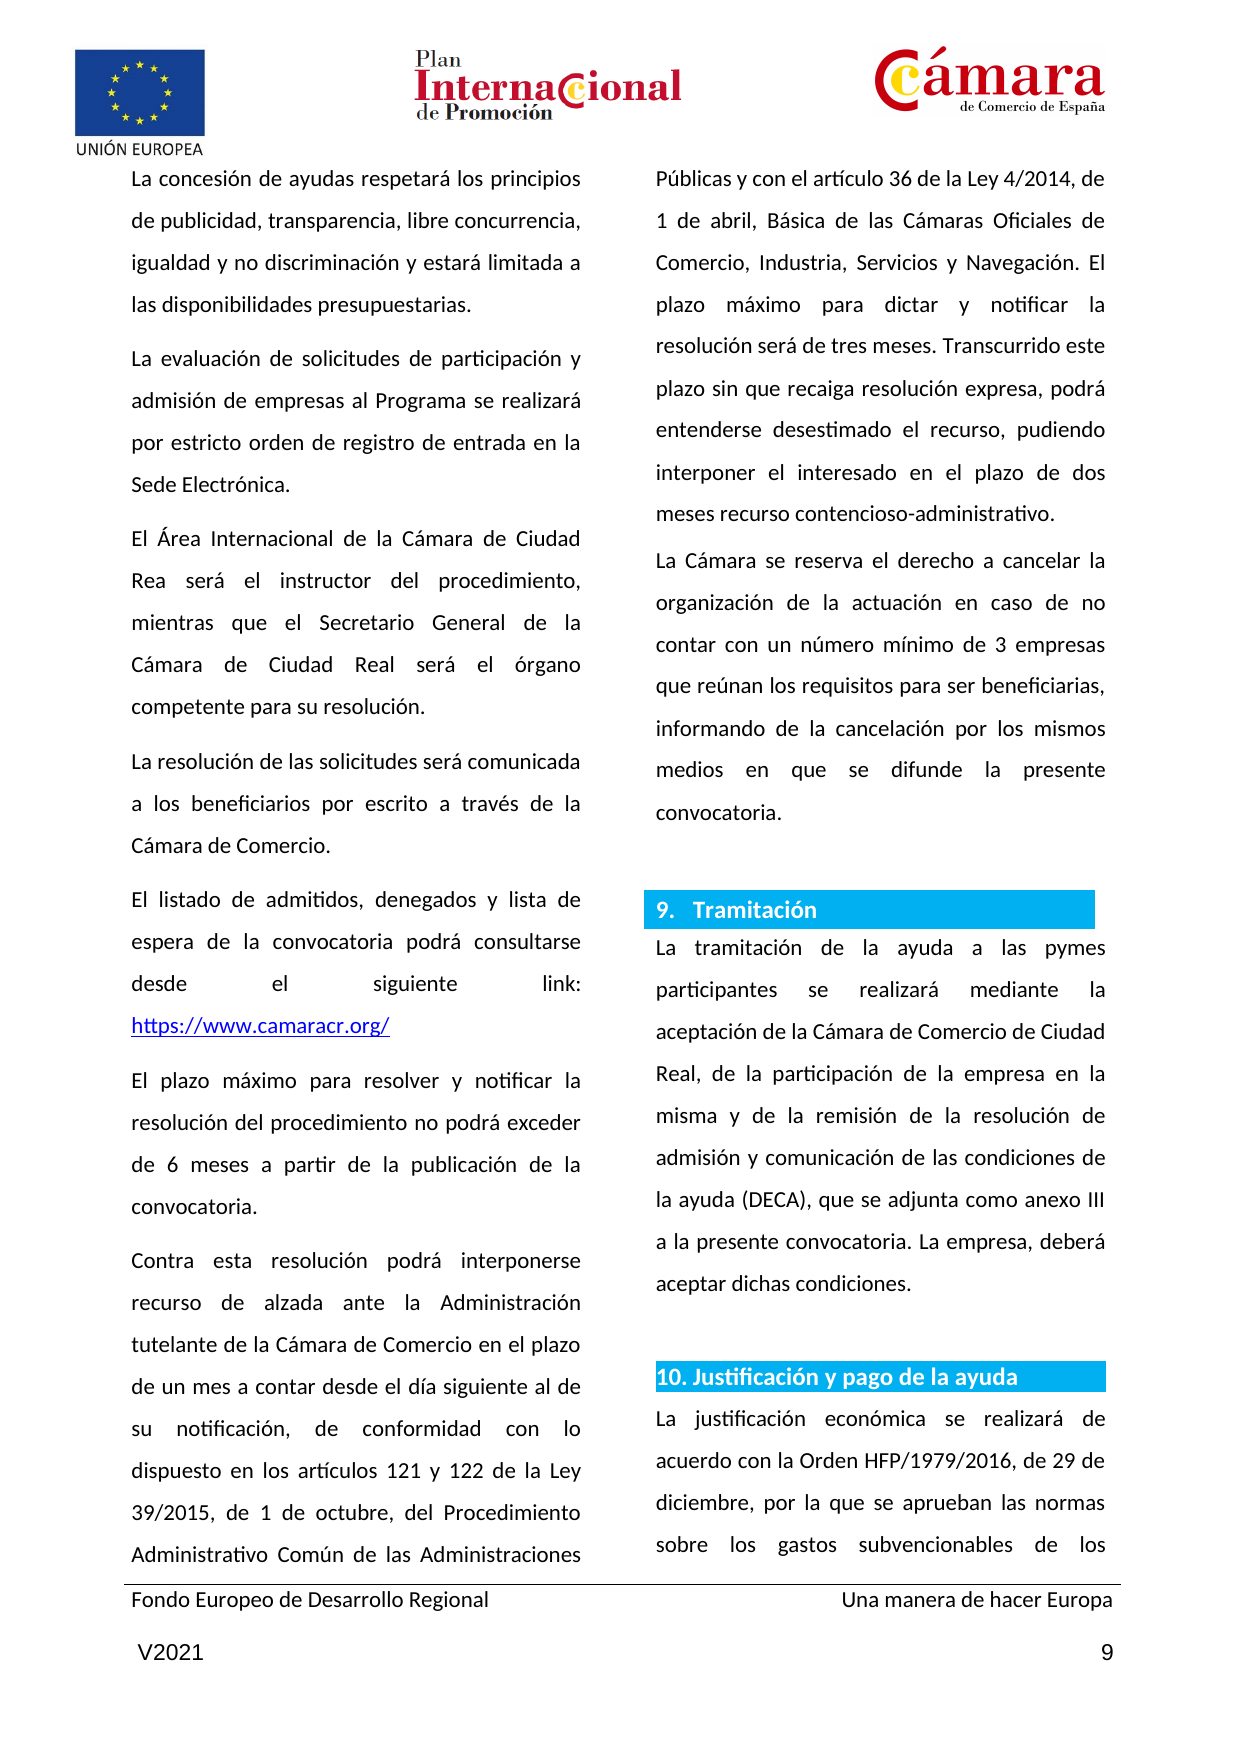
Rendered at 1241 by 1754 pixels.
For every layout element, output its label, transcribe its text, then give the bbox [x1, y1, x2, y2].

text El Área Internacional de la Cámara de Ciudad Rea será el instructor del procedimiento, mientras que el Secretario General de la Cámara de Ciudad Real será el órgano competente para su resolución. [131, 524, 582, 721]
table_header Tramitación [644, 890, 1095, 929]
text El plazo máximo para resolver y notificar la resolución del procedimiento no podrá exceder de 6 meses a partir de la publicación de la convocatoria. [131, 1066, 582, 1220]
text La concesión de ayudas respetará los principios de publicidad, transparencia, libre concurrencia, igualdad y no discriminación y estará limitada a las disponibilidades presupuestarias. [131, 164, 582, 318]
text Contra esta resolución podrá interponerse recurso de alzada ante la Administración tutelante de la Cámara de Comercio en el plazo de un mes a contar desde el día siguiente al de su notificación, de conformidad con lo dispuesto en los artículos 121 y 122 de la Ley 39/2015, de 1 de octubre, del Procedimiento Administrativo Común de las Administraciones Públicas y con el artículo 36 de la Ley 4/2014, de 1 de abril, Básica de las Cámaras Oficiales de Comercio, Industria, Servicios y Navegación. El plazo máximo para dictar y notificar la resolución será de tres meses. Transcurrido este plazo sin que recaiga resolución expresa, podrá entenderse desestimado el recurso, pudiendo interponer el interesado en el plazo de dos meses recurso contencioso-administrativo. [131, 1246, 582, 1568]
text La evaluación de solicitudes de participación y admisión de empresas al Programa se realizará por estricto orden de registro de entrada en la Sede Electrónica. [131, 344, 582, 498]
text Contra esta resolución podrá interponerse recurso de alzada ante la Administración tutelante de la Cámara de Comercio en el plazo de un mes a contar desde el día siguiente al de su notificación, de conformidad con lo dispuesto en los artículos 121 y 122 de la Ley 39/2015, de 1 de octubre, del Procedimiento Administrativo Común de las Administraciones Públicas y con el artículo 36 de la Ley 4/2014, de 1 de abril, Básica de las Cámaras Oficiales de Comercio, Industria, Servicios y Navegación. El plazo máximo para dictar y notificar la resolución será de tres meses. Transcurrido este plazo sin que recaiga resolución expresa, podrá entenderse desestimado el recurso, pudiendo interponer el interesado en el plazo de dos meses recurso contencioso-administrativo. [656, 164, 1106, 528]
text El listado de admitidos, denegados y lista de espera de la convocatoria podrá consultarse desde el siguiente link: https://www.camaracr.org/ [131, 885, 582, 1039]
text La resolución de las solicitudes será comunicada a los beneficiarios por escrito a través de la Cámara de Comercio. [131, 747, 582, 859]
picture [71, 44, 209, 161]
picture [873, 44, 1107, 117]
text La Cámara se reserva el derecho a cancelar la organización de la actuación en caso de no contar con un número mínimo de 3 empresas que reúnan los requisitos para ser beneficiarias, informando de la cancelación por los mismos medios en que se difunde la presente convocatoria. [656, 546, 1106, 826]
text La tramitación de la ayuda a las pymes participantes se realizará mediante la aceptación de la Cámara de Comercio de Ciudad Real, de la participación de la empresa en la misma y de la remisión de la resolución de admisión y comunicación de las condiciones de la ayuda (DECA), que se adjunta como anexo III a la presente convocatoria. La empresa, deberá aceptar dichas condiciones. [656, 933, 1106, 1297]
list Justificación y pago de la ayuda [656, 1361, 1106, 1392]
